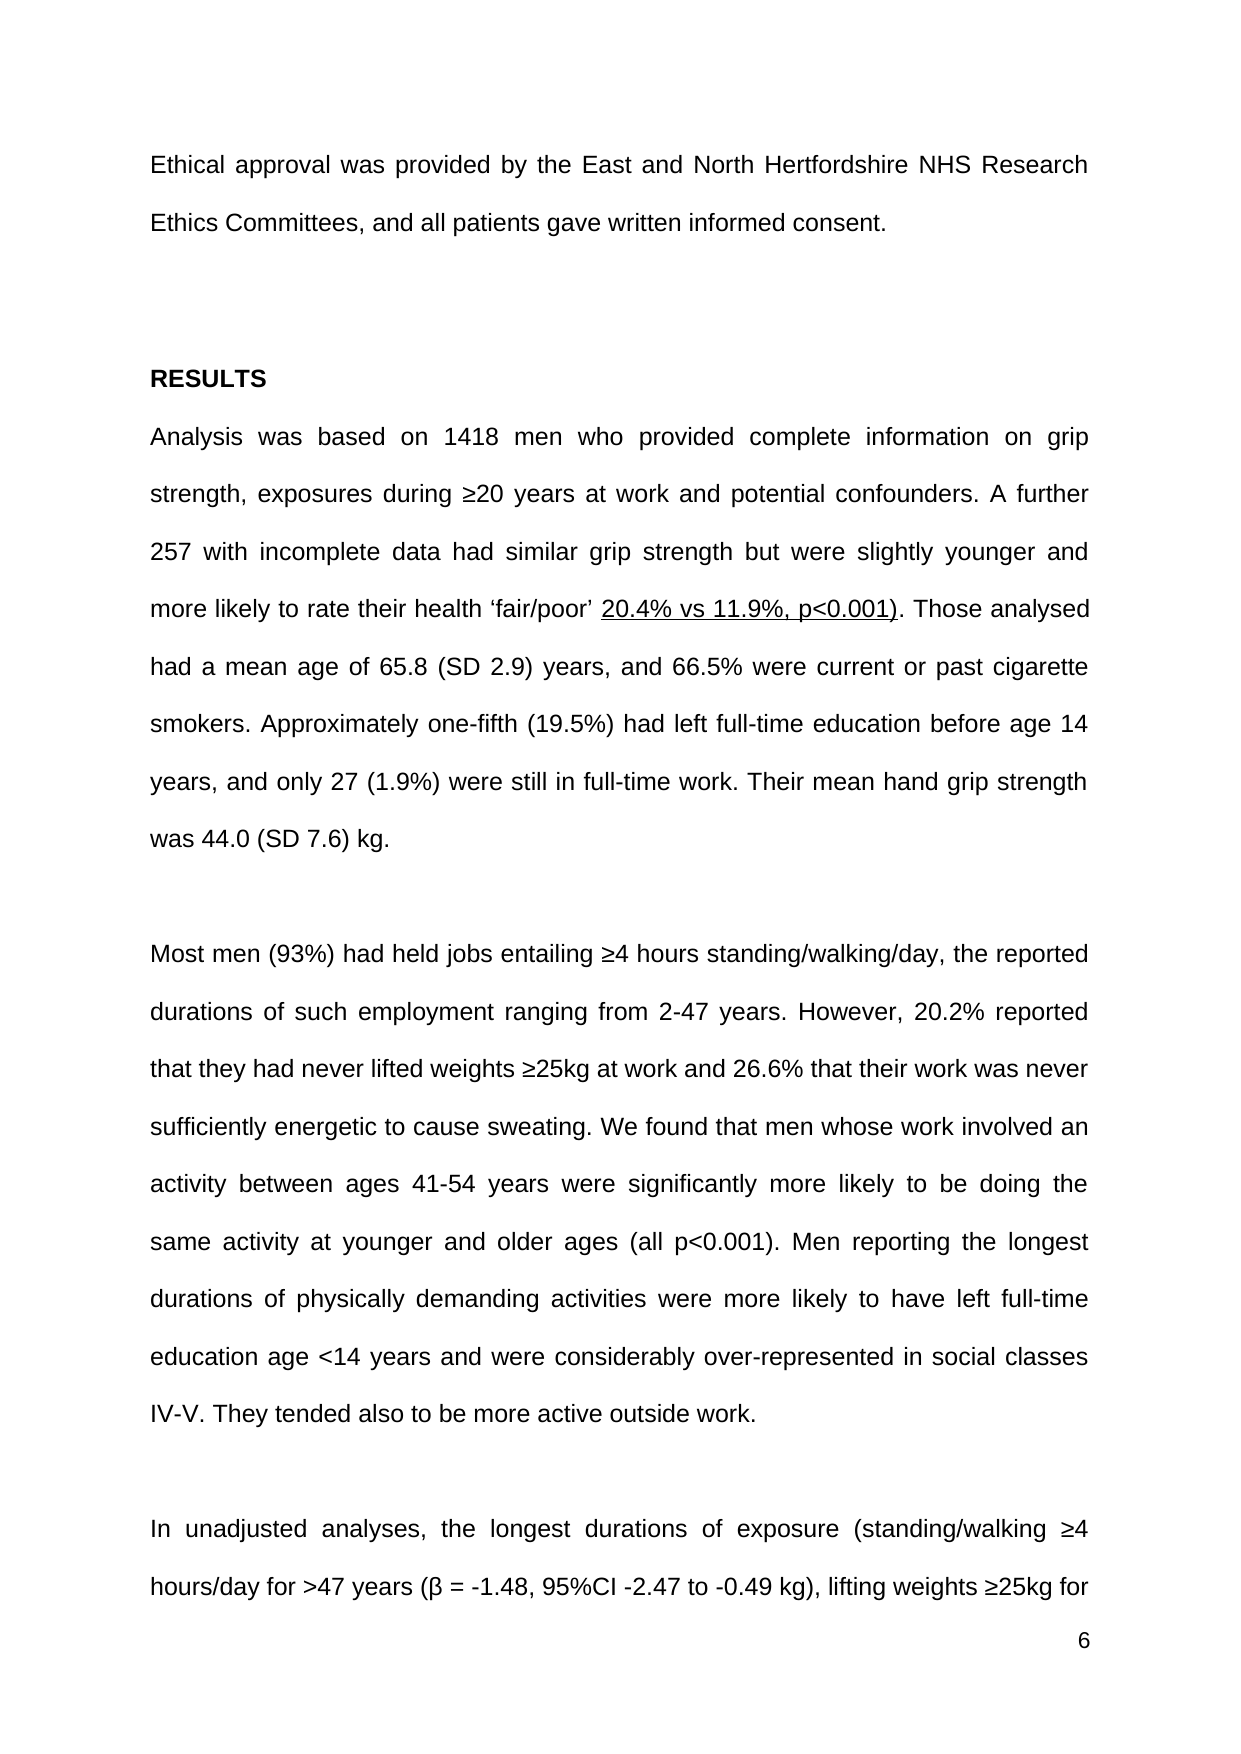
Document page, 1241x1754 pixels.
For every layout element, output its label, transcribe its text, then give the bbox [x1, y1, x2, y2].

text Analysis was based on 1418 men who provided complete information on grip strength, exposures during ≥20 years at work and potential confounders. A further 257 with incomplete data had similar grip strength but were slightly younger and more likely to rate their health ‘fair/poor’ 20.4% vs 11.9%, p<0.001). Those analysed had a mean age of 65.8 (SD 2.9) years, and 66.5% were current or past cigarette smokers. Approximately one-fifth (19.5%) had left full-time education before age 14 years, and only 27 (1.9%) were still in full-time work. Their mean hand grip strength was 44.0 (SD 7.6) kg. [150, 422, 1090, 853]
text Most men (93%) had held jobs entailing ≥4 hours standing/walking/day, the reported durations of such employment ranging from 2-47 years. However, 20.2% reported that they had never lifted weights ≥25kg at work and 26.6% that their work was never sufficiently energetic to cause sweating. We found that men whose work involved an activity between ages 41-54 years were significantly more likely to be doing the same activity at younger and older ages (all p<0.001). Men reporting the longest durations of physically demanding activities were more likely to have left full-time education age <14 years and were considerably over-represented in social classes IV-V. They tended also to be more active outside work. [150, 939, 1090, 1428]
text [150, 1514, 1090, 1600]
text RESULTS [150, 364, 1090, 393]
text Ethical approval was provided by the East and North Hertfordshire NHS Research Ethics Committees, and all patients gave written informed consent. [150, 150, 1090, 236]
